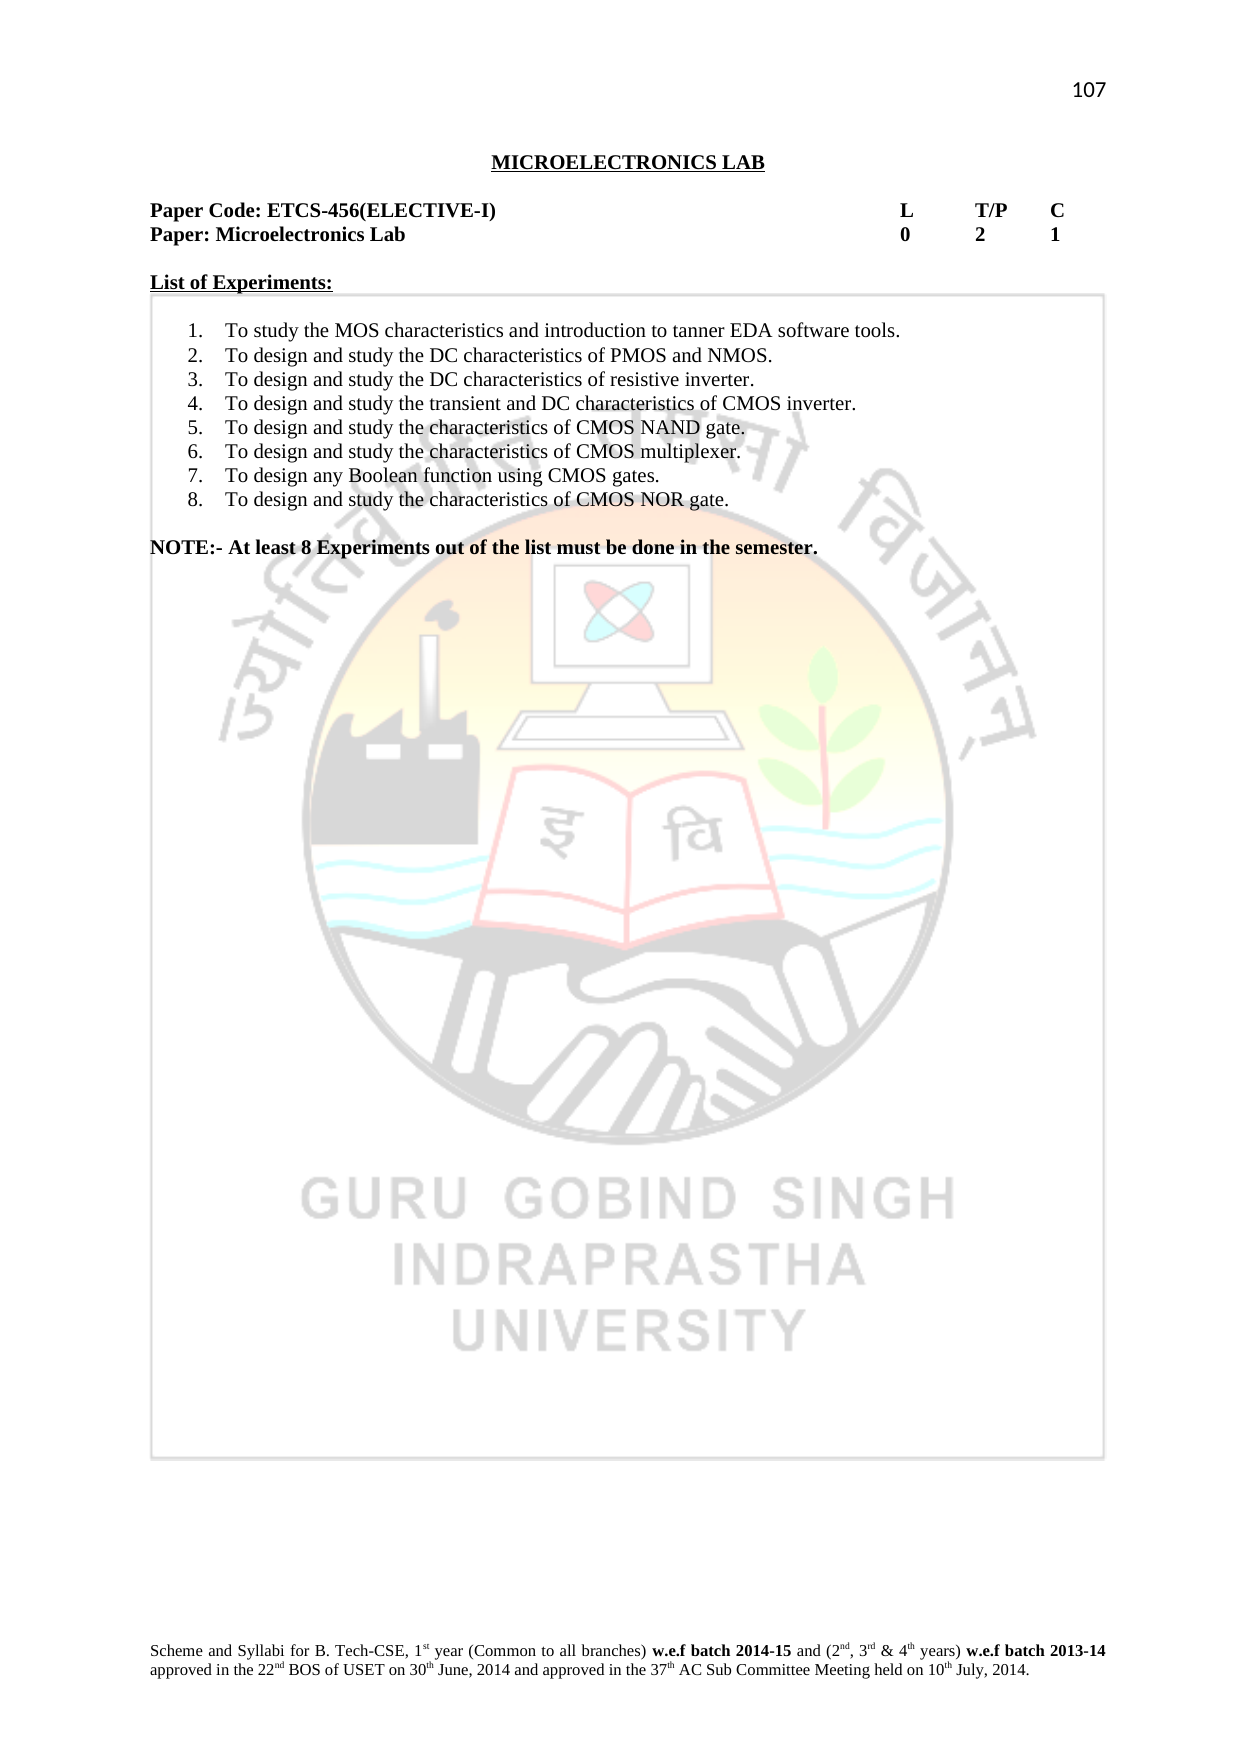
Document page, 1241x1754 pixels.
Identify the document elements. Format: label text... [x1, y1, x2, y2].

list To design and study the characteristics of CMOS NAND gate. [187, 415, 1106, 439]
list To design and study the characteristics of CMOS NOR gate. [187, 487, 1106, 511]
list To design and study the DC characteristics of PMOS and NMOS. [187, 342, 1106, 367]
list To design and study the DC characteristics of resistive inverter. [187, 367, 1106, 391]
text NOTE:- At least 8 Experiments out of the list must be done in the semester. [150, 535, 1106, 559]
list To study the MOS characteristics and introduction to tanner EDA software tools. [187, 318, 1106, 342]
text List of Experiments: [150, 270, 1106, 294]
text Paper Code: ETCS-456(ELECTIVE-I) L T/P C [150, 198, 1106, 222]
text MICROELECTRONICS LAB [150, 150, 1106, 174]
text Paper: Microelectronics Lab 0 2 1 [150, 222, 1106, 246]
list To design and study the transient and DC characteristics of CMOS inverter. [187, 391, 1106, 415]
list To design any Boolean function using CMOS gates. [187, 463, 1106, 487]
list To design and study the characteristics of CMOS multiplexer. [187, 439, 1106, 463]
